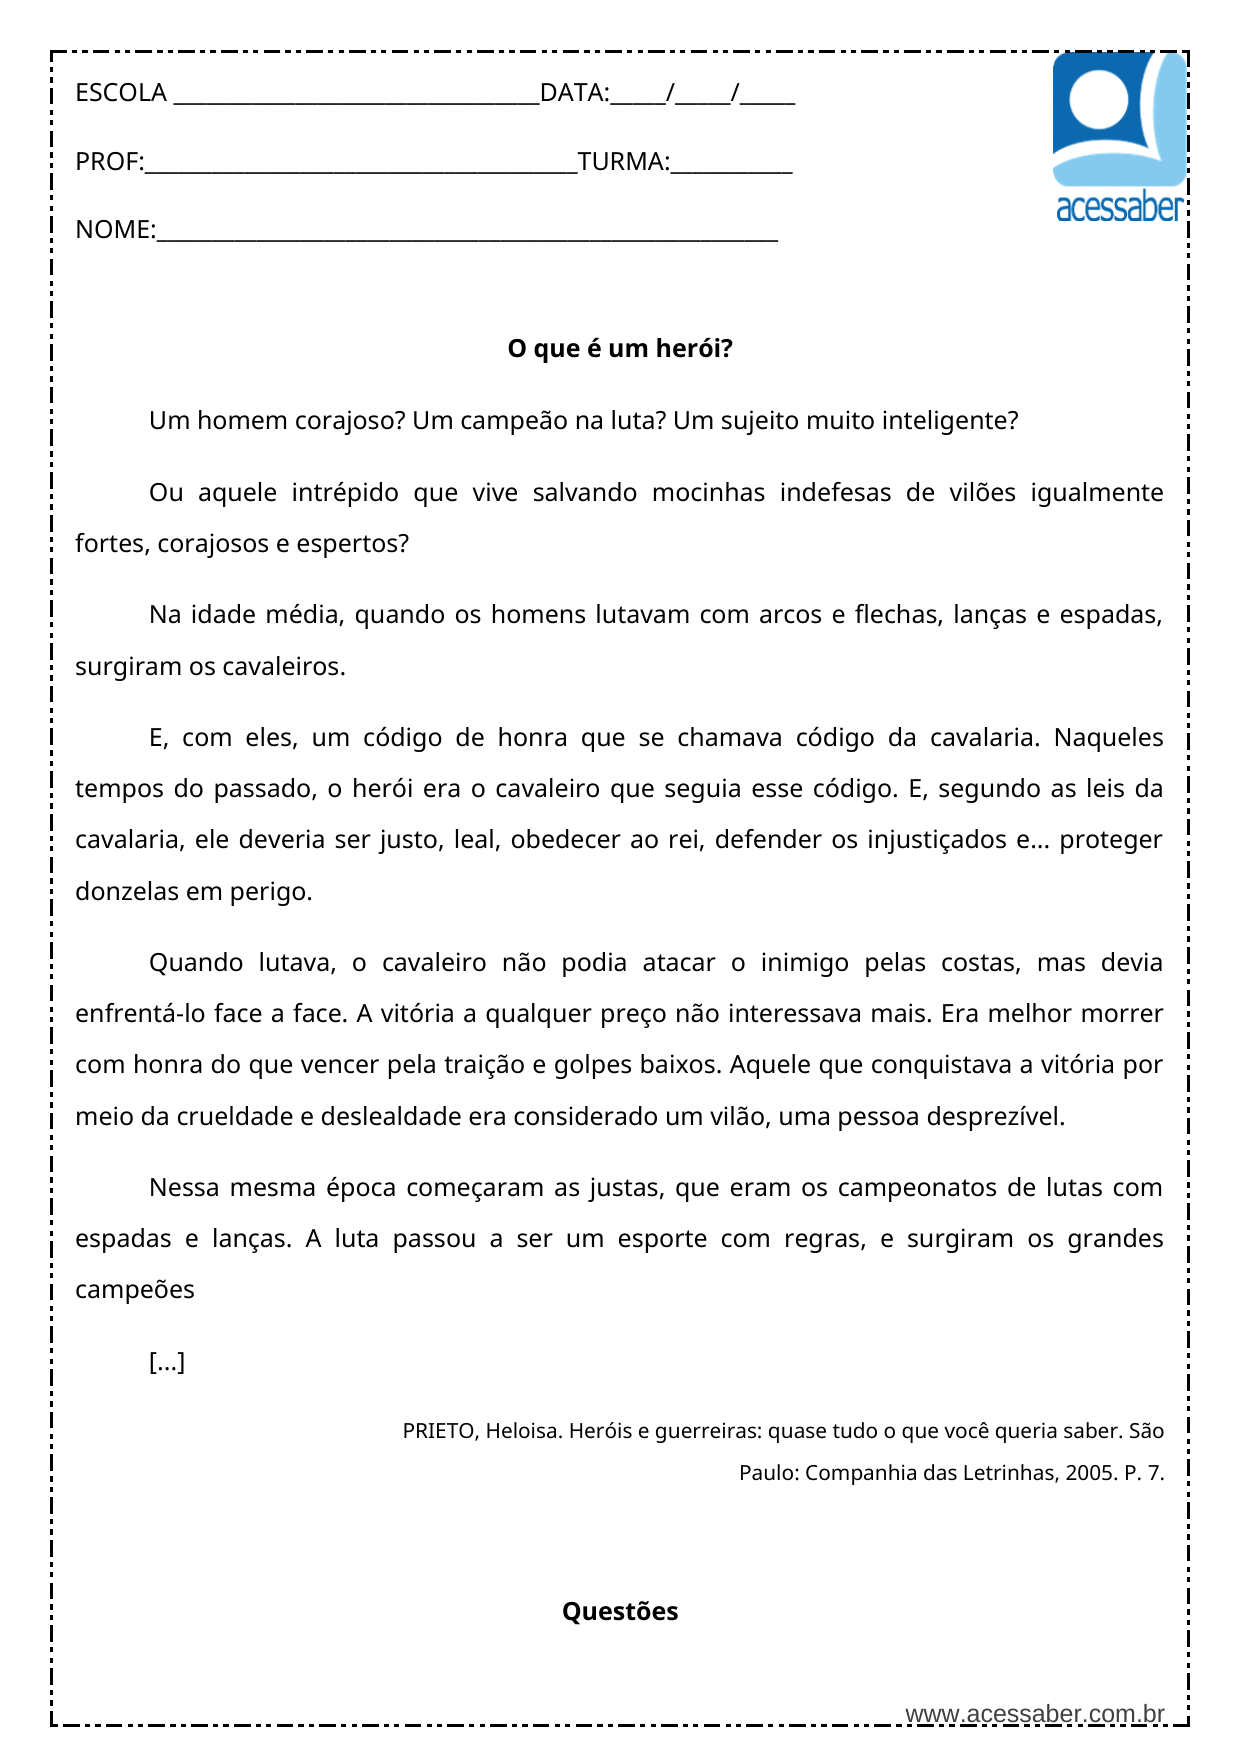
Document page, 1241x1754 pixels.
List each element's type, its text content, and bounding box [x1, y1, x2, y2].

text O que é um herói? [75, 330, 1165, 364]
text PRIETO, Heloisa. Heróis e guerreiras: quase tudo o que você queria saber. São Paulo: Companhia das Letrinhas, 2005. P. 7. [370, 1416, 1165, 1487]
text Quando lutava, o cavaleiro não podia atacar o inimigo pelas costas, mas devia enfrentá-lo face a face. A vitória a qualquer preço não interessava mais. Era melhor morrer com honra do que vencer pela traição e golpes baixos. Aquele que conquistava a vitória por meio da crueldade e deslealdade era considerado um vilão, uma pessoa desprezível. [75, 945, 1165, 1132]
text ESCOLA _________________________________DATA:_____/_____/_____ [75, 75, 1165, 109]
text Um homem corajoso? Um campeão na luta? Um sujeito muito inteligente? [75, 402, 1165, 436]
text NOME:________________________________________________________ [75, 211, 1165, 245]
text E, com eles, um código de honra que se chamava código da cavalaria. Naqueles tempos do passado, o herói era o cavaleiro que seguia esse código. E, segundo as leis da cavalaria, ele deveria ser justo, leal, obedecer ao rei, defender os injustiçados e... proteger donzelas em perigo. [75, 720, 1165, 907]
text Questões [75, 1594, 1165, 1628]
text Na idade média, quando os homens lutavam com arcos e flechas, lanças e espadas, surgiram os cavaleiros. [75, 597, 1165, 682]
text PROF:_______________________________________TURMA:___________ [75, 143, 1165, 177]
picture [1052, 50, 1187, 221]
text Ou aquele intrépido que vive salvando mocinhas indefesas de vilões igualmente fortes, corajosos e espertos? [75, 474, 1165, 559]
text Nessa mesma época começaram as justas, que eram os campeonatos de lutas com espadas e lanças. A luta passou a ser um esporte com regras, e surgiram os grandes campeões [75, 1170, 1165, 1306]
text [...] [75, 1344, 1165, 1378]
